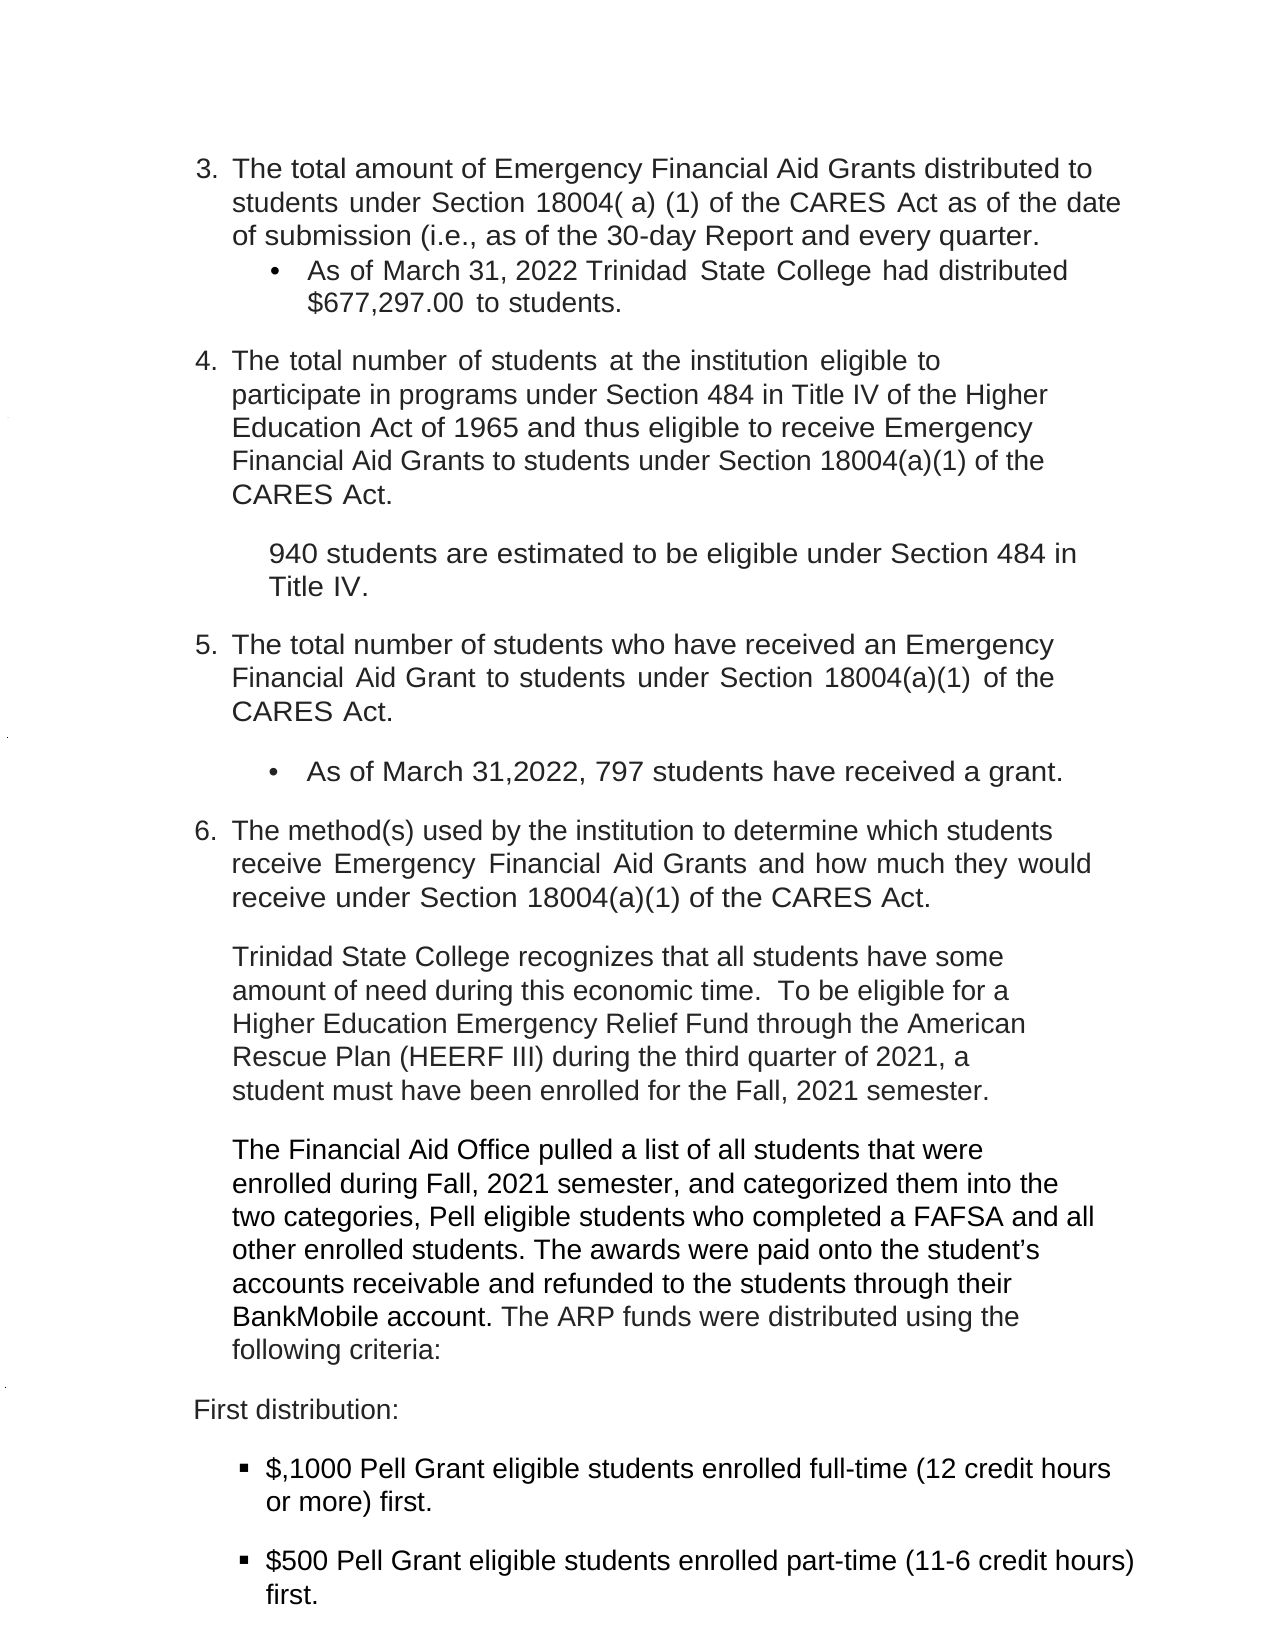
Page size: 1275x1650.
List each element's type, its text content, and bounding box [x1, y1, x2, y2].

list The total amount of Emergency Financial Aid Grants distributed to students under Section 18004( a) (1) of the CARES Act as of the date of submission (i.e., as of the 30-day Report and every quarter. [196, 152, 1122, 251]
text First distribution: [193, 1393, 1096, 1425]
list The method(s) used by the institution to determine which students receive Emergency Financial Aid Grants and how much they would receive under Section 18004(a)(1) of the CARES Act. [194, 814, 1096, 913]
list The total number of students at the institution eligible to participate in programs under Section 484 in Title IV of the Higher Education Act of 1965 and thus eligible to receive Emergency Financial Aid Grants to students under Section 18004(a)(1) of the CARES Act. [195, 344, 1080, 510]
list $500 Pell Grant eligible students enrolled part-time (11-6 credit hours) first. [237, 1544, 1139, 1610]
list $,1000 Pell Grant eligible students enrolled full-time (12 credit hours or more) first. [237, 1452, 1139, 1518]
text Trinidad State College recognizes that all students have some amount of need during this economic time. To be eligible for a Higher Education Emergency Relief Fund through the American Rescue Plan (HEERF III) during the third quarter of 2021, a student must have been enrolled for the Fall, 2021 semester. [193, 940, 1096, 1106]
list As of March 31,2022, 797 students have received a grant. [268, 755, 1139, 788]
text The Financial Aid Office pulled a list of all students that were enrolled during Fall, 2021 semester, and categorized them into the two categories, Pell eligible students who completed a FAFSA and all other enrolled students. The awards were paid onto the student’s accounts receivable and refunded to the students through their BankMobile account. The ARP funds were distributed using the following criteria: [193, 1133, 1096, 1366]
text 940 students are estimated to be eligible under Section 484 in Title IV. [268, 537, 1118, 602]
list The total number of students who have received an Emergency Financial Aid Grant to students under Section 18004(a)(1) of the CARES Act. [195, 628, 1059, 727]
list As of March 31, 2022 Trinidad State College had distributed $677,297.00 to students. [270, 253, 1139, 318]
